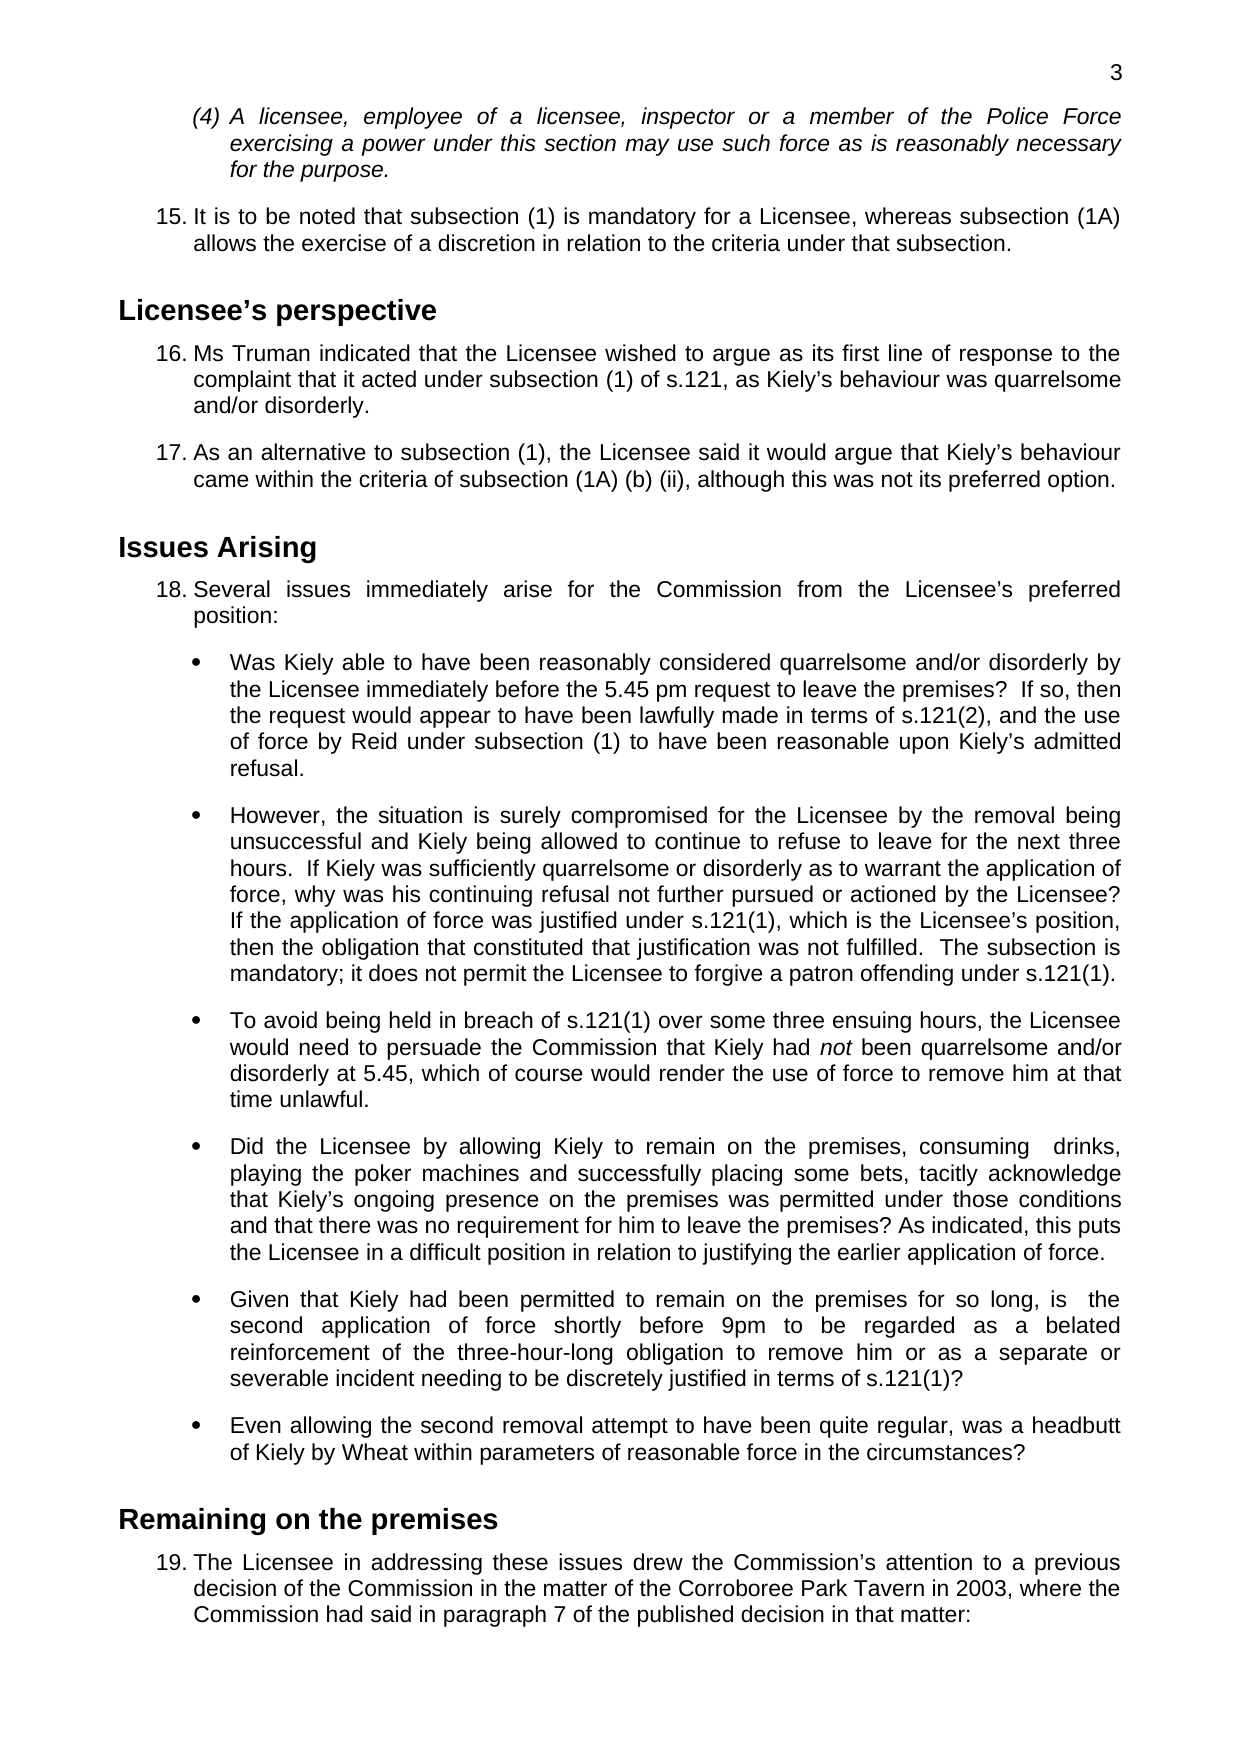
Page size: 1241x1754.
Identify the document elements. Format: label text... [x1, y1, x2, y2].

list A licensee, employee of a licensee, inspector or a member of the Police Force exercising a power under this section may use such force as is reasonably necessary for the purpose. [192, 103, 1122, 182]
list It is to be noted that subsection (1) is mandatory for a Licensee, whereas subsection (1A) allows the exercise of a discretion in relation to the criteria under that subsection. [156, 203, 1122, 256]
list Was Kiely able to have been reasonably considered quarrelsome and/or disorderly by the Licensee immediately before the 5.45 pm request to leave the premises? If so, then the request would appear to have been lawfully made in terms of s.121(2), and the use of force by Reid under subsection (1) to have been reasonable upon Kiely’s admitted refusal. [192, 649, 1122, 781]
list Even allowing the second removal attempt to have been quite regular, was a headbutt of Kiely by Wheat within parameters of reasonable force in the circumstances? [192, 1412, 1122, 1465]
list Ms Truman indicated that the Licensee wished to argue as its first line of response to the complaint that it acted under subsection (1) of s.121, as Kiely’s behaviour was quarrelsome and/or disorderly. [156, 339, 1122, 418]
list To avoid being held in breach of s.121(1) over some three ensuing hours, the Licensee would need to persuade the Commission that Kiely had not been quarrelsome and/or disorderly at 5.45, which of course would render the use of force to remove him at that time unlawful. [192, 1007, 1122, 1112]
list However, the situation is surely compromised for the Licensee by the removal being unsuccessful and Kiely being allowed to continue to refuse to leave for the next three hours. If Kiely was sufficiently quarrelsome or disorderly as to warrant the application of force, why was his continuing refusal not further pursued or actioned by the Licensee? If the application of force was justified under s.121(1), which is the Licensee’s position, then the obligation that constituted that justification was not fulfilled. The subsection is mandatory; it does not permit the Licensee to forgive a patron offending under s.121(1). [192, 802, 1122, 986]
list The Licensee in addressing these issues drew the Commission’s attention to a previous decision of the Commission in the matter of the Corroboree Park Tavern in 2003, where the Commission had said in paragraph 7 of the published decision in that matter: [156, 1548, 1122, 1627]
subtitle Issues Arising [118, 529, 1122, 563]
subtitle Remaining on the premises [118, 1502, 1122, 1536]
subtitle Licensee’s perspective [118, 293, 1122, 327]
list Several issues immediately arise for the Commission from the Licensee’s preferred position: [156, 576, 1122, 628]
list Given that Kiely had been permitted to remain on the premises for so long, is the second application of force shortly before 9pm to be regarded as a belated reinforcement of the three-hour-long obligation to remove him or as a separate or severable incident needing to be discretely justified in terms of s.121(1)? [192, 1286, 1122, 1391]
list Did the Licensee by allowing Kiely to remain on the premises, consuming drinks, playing the poker machines and successfully placing some bets, tacitly acknowledge that Kiely’s ongoing presence on the premises was permitted under those conditions and that there was no requirement for him to leave the premises? As indicated, this puts the Licensee in a difficult position in relation to justifying the earlier application of force. [192, 1133, 1122, 1265]
list As an alternative to subsection (1), the Licensee said it would argue that Kiely’s behaviour came within the criteria of subsection (1A) (b) (ii), although this was not its preferred option. [156, 439, 1122, 492]
